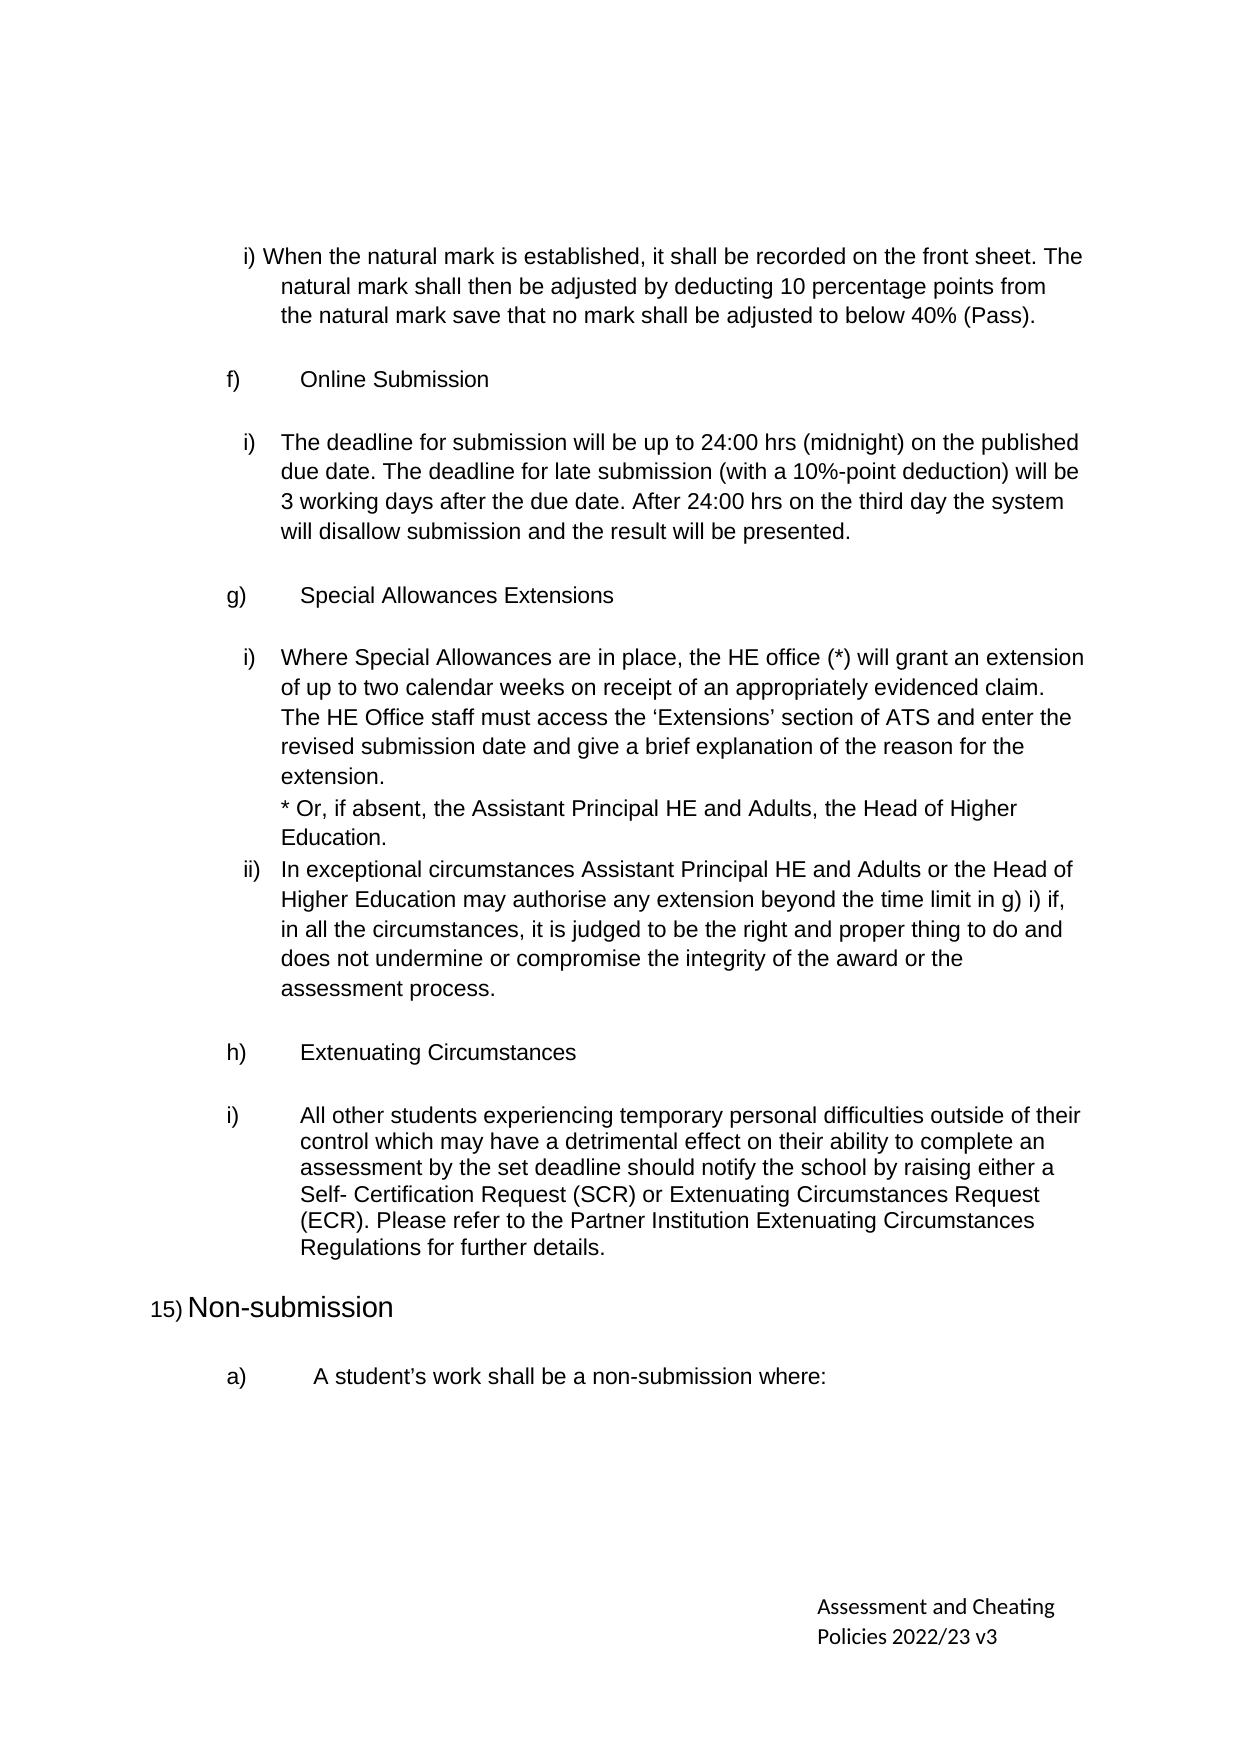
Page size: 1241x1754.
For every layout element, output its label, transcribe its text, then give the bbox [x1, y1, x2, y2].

list When the natural mark is established, it shall be recorded on the front sheet. The natural mark shall then be adjusted by deducting 10 percentage points from the natural mark save that no mark shall be adjusted to below 40% (Pass). [243, 243, 1083, 329]
list Where Special Allowances are in place, the HE office (*) will grant an extension of up to two calendar weeks on receipt of an appropriately evidenced claim. The HE Office staff must access the ‘Extensions’ section of ATS and enter the revised submission date and give a brief explanation of the reason for the extension. [243, 644, 1088, 789]
list Special Allowances Extensions [226, 582, 1103, 608]
list Online Submission [226, 366, 1103, 393]
list Extenuating Circumstances [226, 1039, 1103, 1066]
text * Or, if absent, the Assistant Principal HE and Adults, the Head of Higher Education. [281, 795, 1086, 851]
list The deadline for submission will be up to 24:00 hrs (midnight) on the published due date. The deadline for late submission (with a 10%-point deduction) will be 3 working days after the due date. After 24:00 hrs on the third day the system will disallow submission and the result will be presented. [243, 429, 1081, 544]
list In exceptional circumstances Assistant Principal HE and Adults or the Head of Higher Education may authorise any extension beyond the time limit in g) i) if, in all the circumstances, it is judged to be the right and proper thing to do and does not undermine or compromise the integrity of the award or the assessment process. [243, 856, 1084, 1001]
list A student’s work shall be a non-submission where: [226, 1363, 1103, 1389]
subtitle Non-submission [150, 1290, 1103, 1324]
list All other students experiencing temporary personal difficulties outside of their control which may have a detrimental effect on their ability to complete an assessment by the set deadline should notify the school by raising either a Self- Certification Request (SCR) or Extenuating Circumstances Request (ECR). Please refer to the Partner Institution Extenuating Circumstances Regulations for further details. [226, 1102, 1103, 1260]
